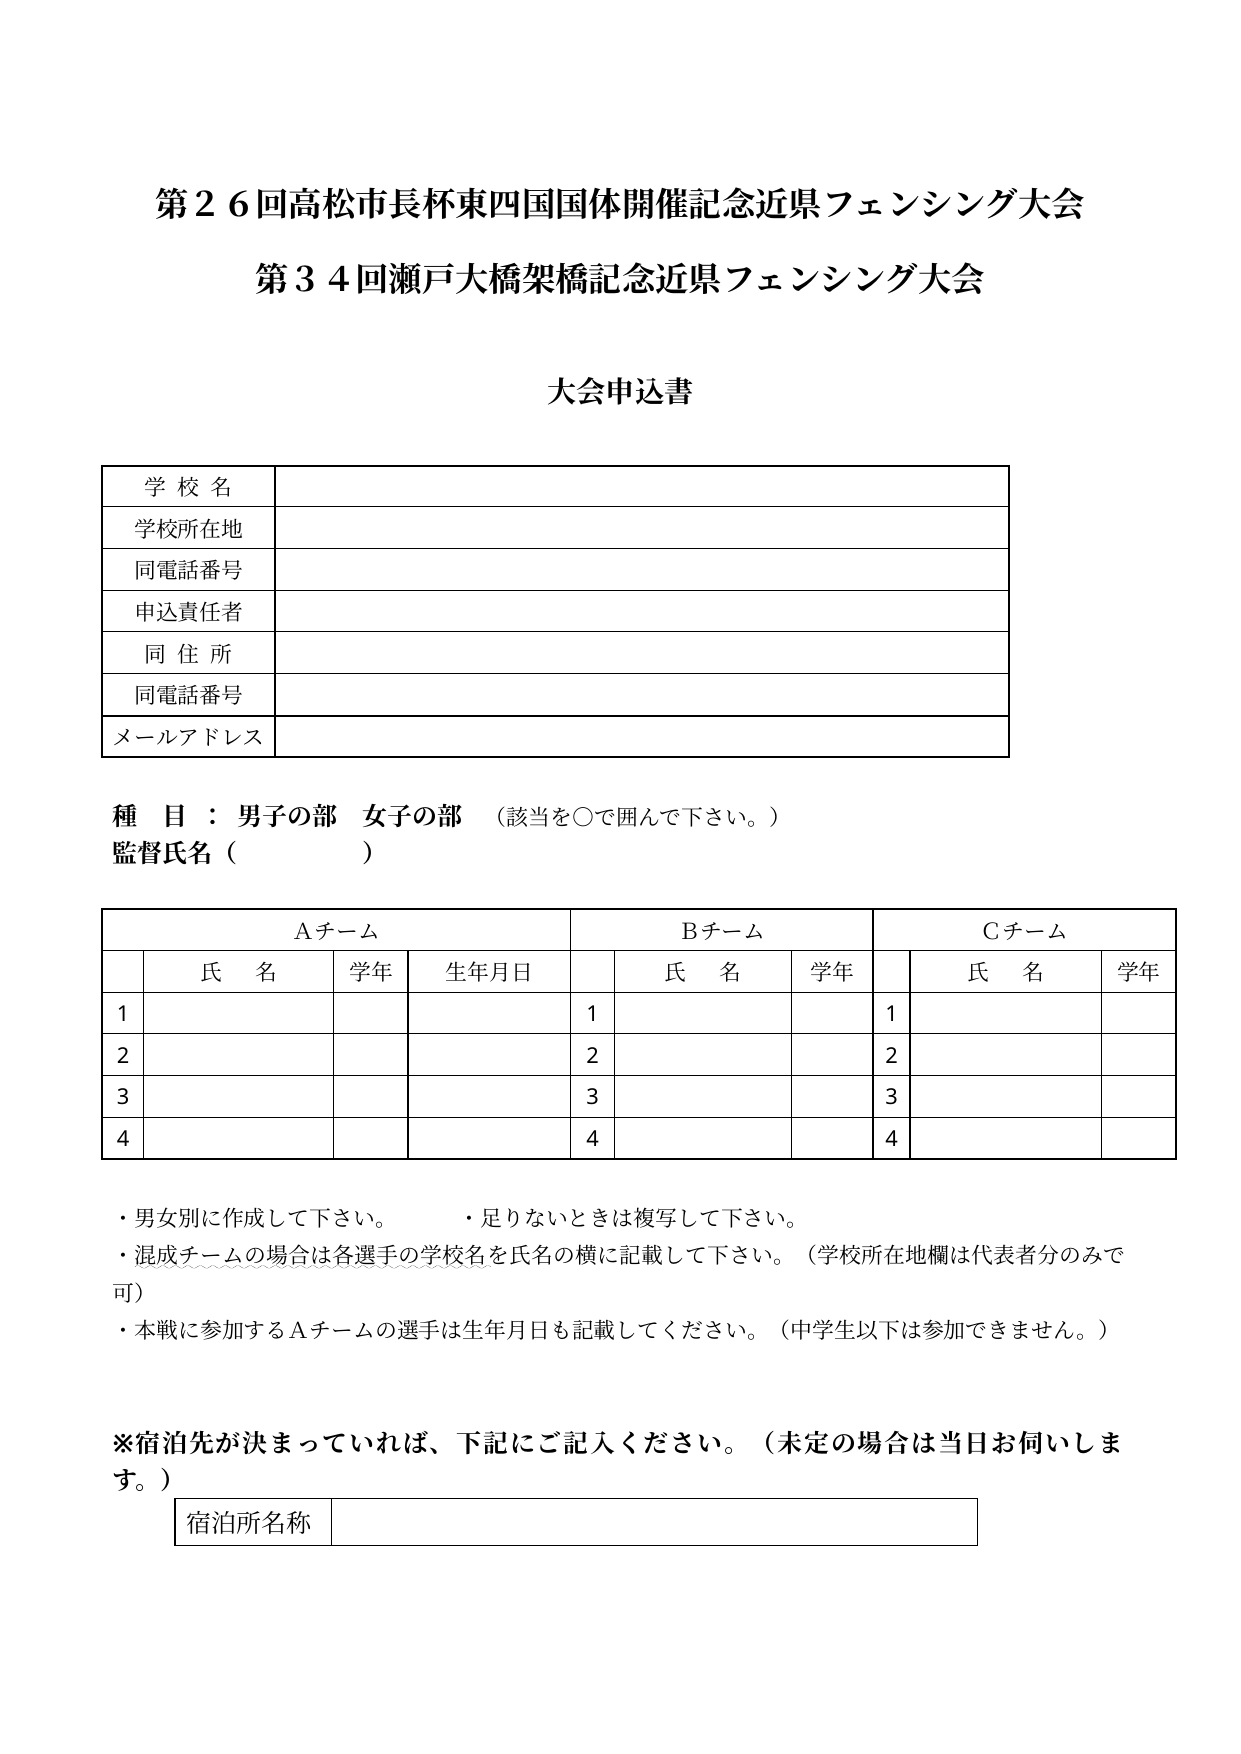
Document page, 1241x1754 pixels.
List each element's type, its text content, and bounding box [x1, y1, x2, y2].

table_cell [334, 1034, 407, 1075]
table_cell [615, 993, 791, 1033]
table_cell 1 [103, 993, 143, 1033]
table_cell 3 [571, 1076, 614, 1117]
table_cell [276, 591, 1008, 631]
table_cell [911, 1076, 1101, 1117]
table_cell [874, 951, 909, 992]
table_cell [1102, 1034, 1175, 1075]
table_cell 学年 [792, 951, 872, 992]
table_cell [792, 993, 872, 1033]
table_cell [615, 1034, 791, 1075]
table_cell [571, 951, 614, 992]
table_header [332, 1499, 977, 1545]
table_cell [144, 993, 333, 1033]
table_cell [409, 993, 570, 1033]
table_cell [276, 717, 1008, 756]
table_cell [276, 549, 1008, 589]
table_cell [144, 1076, 333, 1117]
table_cell [792, 1034, 872, 1075]
text 種 目 ： 男子の部 女子の部 （該当を○で囲んで下さい。） [112, 796, 1128, 833]
table_cell [615, 1076, 791, 1117]
table_cell 4 [571, 1118, 614, 1158]
table_cell 同電話番号 [103, 674, 274, 714]
table_cell 同 住 所 [103, 632, 274, 673]
table_cell 3 [103, 1076, 143, 1117]
table_cell 生年月日 [409, 951, 570, 992]
text 監督氏名（ ） [112, 833, 1128, 871]
table_cell 氏 名 [911, 951, 1101, 992]
text 大会申込書 [112, 352, 1128, 427]
table_cell [276, 632, 1008, 673]
table_cell 2 [874, 1034, 909, 1075]
table_cell [911, 993, 1101, 1033]
text ・本戦に参加するＡチームの選手は生年月日も記載してください。（中学生以下は参加できません。） [112, 1310, 1128, 1348]
table_cell [276, 507, 1008, 548]
table_cell [1102, 993, 1175, 1033]
table_cell 3 [874, 1076, 909, 1117]
table_cell 4 [874, 1118, 909, 1158]
table_cell 2 [571, 1034, 614, 1075]
table_header Ａチーム [103, 910, 570, 950]
table_cell 氏 名 [144, 951, 333, 992]
table_cell [615, 1118, 791, 1158]
table_cell 2 [103, 1034, 143, 1075]
table_header 宿泊所名称 [176, 1499, 331, 1545]
table_header [276, 467, 1008, 506]
table_cell 学年 [334, 951, 407, 992]
table_cell 4 [103, 1118, 143, 1158]
text ・混成チームの場合は各選手の学校名を氏名の横に記載して下さい。（学校所在地欄は代表者分のみで可） [112, 1235, 1128, 1310]
table_cell 申込責任者 [103, 591, 274, 631]
table_cell [792, 1076, 872, 1117]
text 第３４回瀬戸大橋架橋記念近県フェンシング大会 [112, 239, 1128, 314]
table_cell 氏 名 [615, 951, 791, 992]
table_cell [409, 1076, 570, 1117]
table_cell [911, 1034, 1101, 1075]
table_cell [409, 1118, 570, 1158]
table_cell [1102, 1118, 1175, 1158]
table_cell [1102, 1076, 1175, 1117]
table_cell [276, 674, 1008, 714]
table_cell 同電話番号 [103, 549, 274, 589]
table_cell [409, 1034, 570, 1075]
table_cell [144, 1118, 333, 1158]
text ※宿泊先が決まっていれば、下記にご記入ください。（未定の場合は当日お伺いします。） [112, 1423, 1128, 1498]
table_header 学 校 名 [103, 467, 274, 506]
text 第２６回高松市長杯東四国国体開催記念近県フェンシング大会 [112, 164, 1128, 239]
table_cell [334, 1118, 407, 1158]
table_cell [334, 993, 407, 1033]
table_cell メールアドレス [103, 717, 274, 756]
table_cell 1 [874, 993, 909, 1033]
table_header Ｃチーム [874, 910, 1175, 950]
table_cell 学校所在地 [103, 507, 274, 548]
table_cell [911, 1118, 1101, 1158]
table_cell 1 [571, 993, 614, 1033]
text ・男女別に作成して下さい。 ・足りないときは複写して下さい。 [112, 1198, 1128, 1235]
table_cell [144, 1034, 333, 1075]
table_cell [103, 951, 143, 992]
table_cell [792, 1118, 872, 1158]
table_cell 学年 [1102, 951, 1175, 992]
table_cell [334, 1076, 407, 1117]
table_header Ｂチーム [571, 910, 872, 950]
